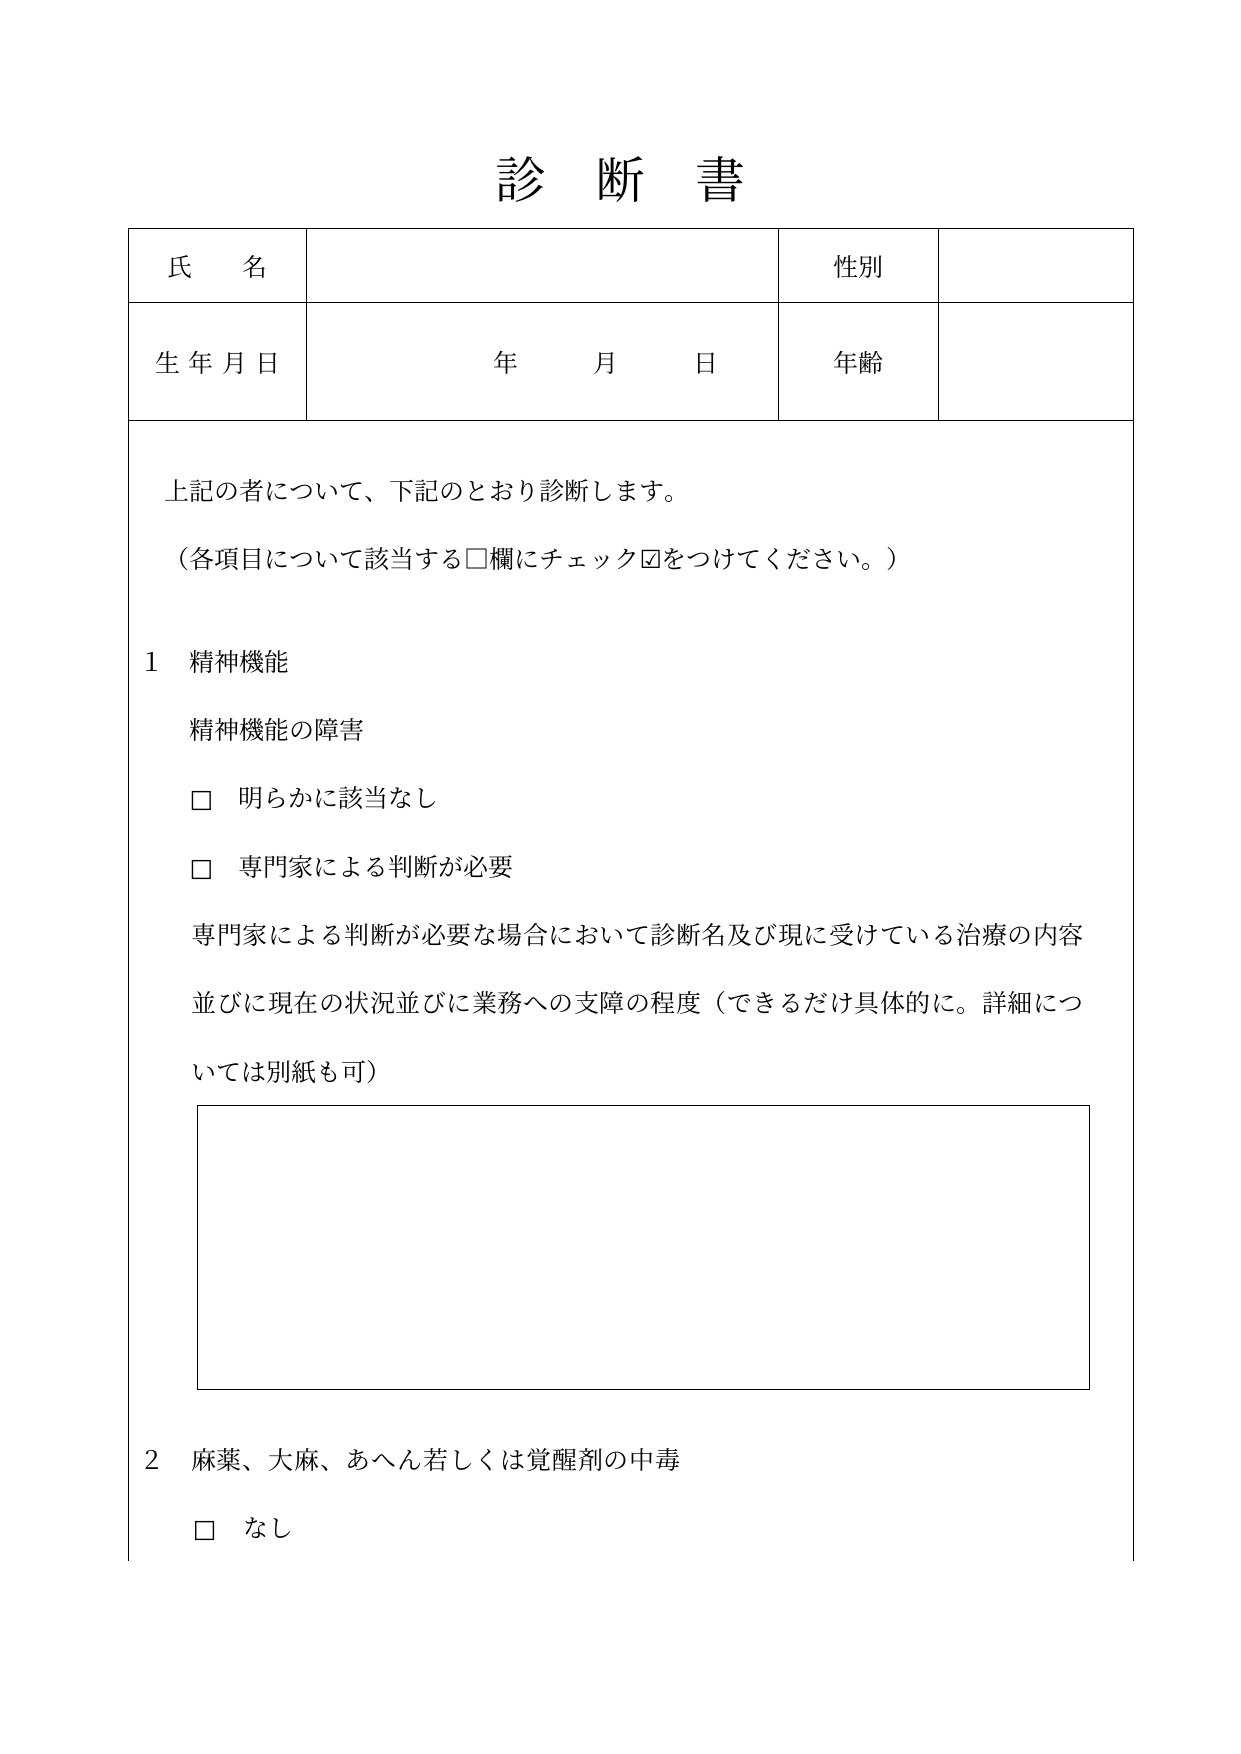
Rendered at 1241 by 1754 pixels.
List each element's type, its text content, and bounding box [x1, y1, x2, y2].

table_cell 年 月 日 [483, 303, 778, 420]
text 診 断 書 [118, 125, 1122, 228]
table_header 氏名 [129, 229, 306, 302]
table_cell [129, 421, 1133, 1561]
table_cell 生年月日 [129, 303, 306, 420]
table_cell [307, 303, 483, 420]
table_header 性別 [779, 229, 938, 302]
table_cell 年齢 [779, 303, 938, 420]
table_header [939, 229, 1133, 302]
table_cell [939, 303, 1133, 420]
table_header [307, 229, 778, 302]
